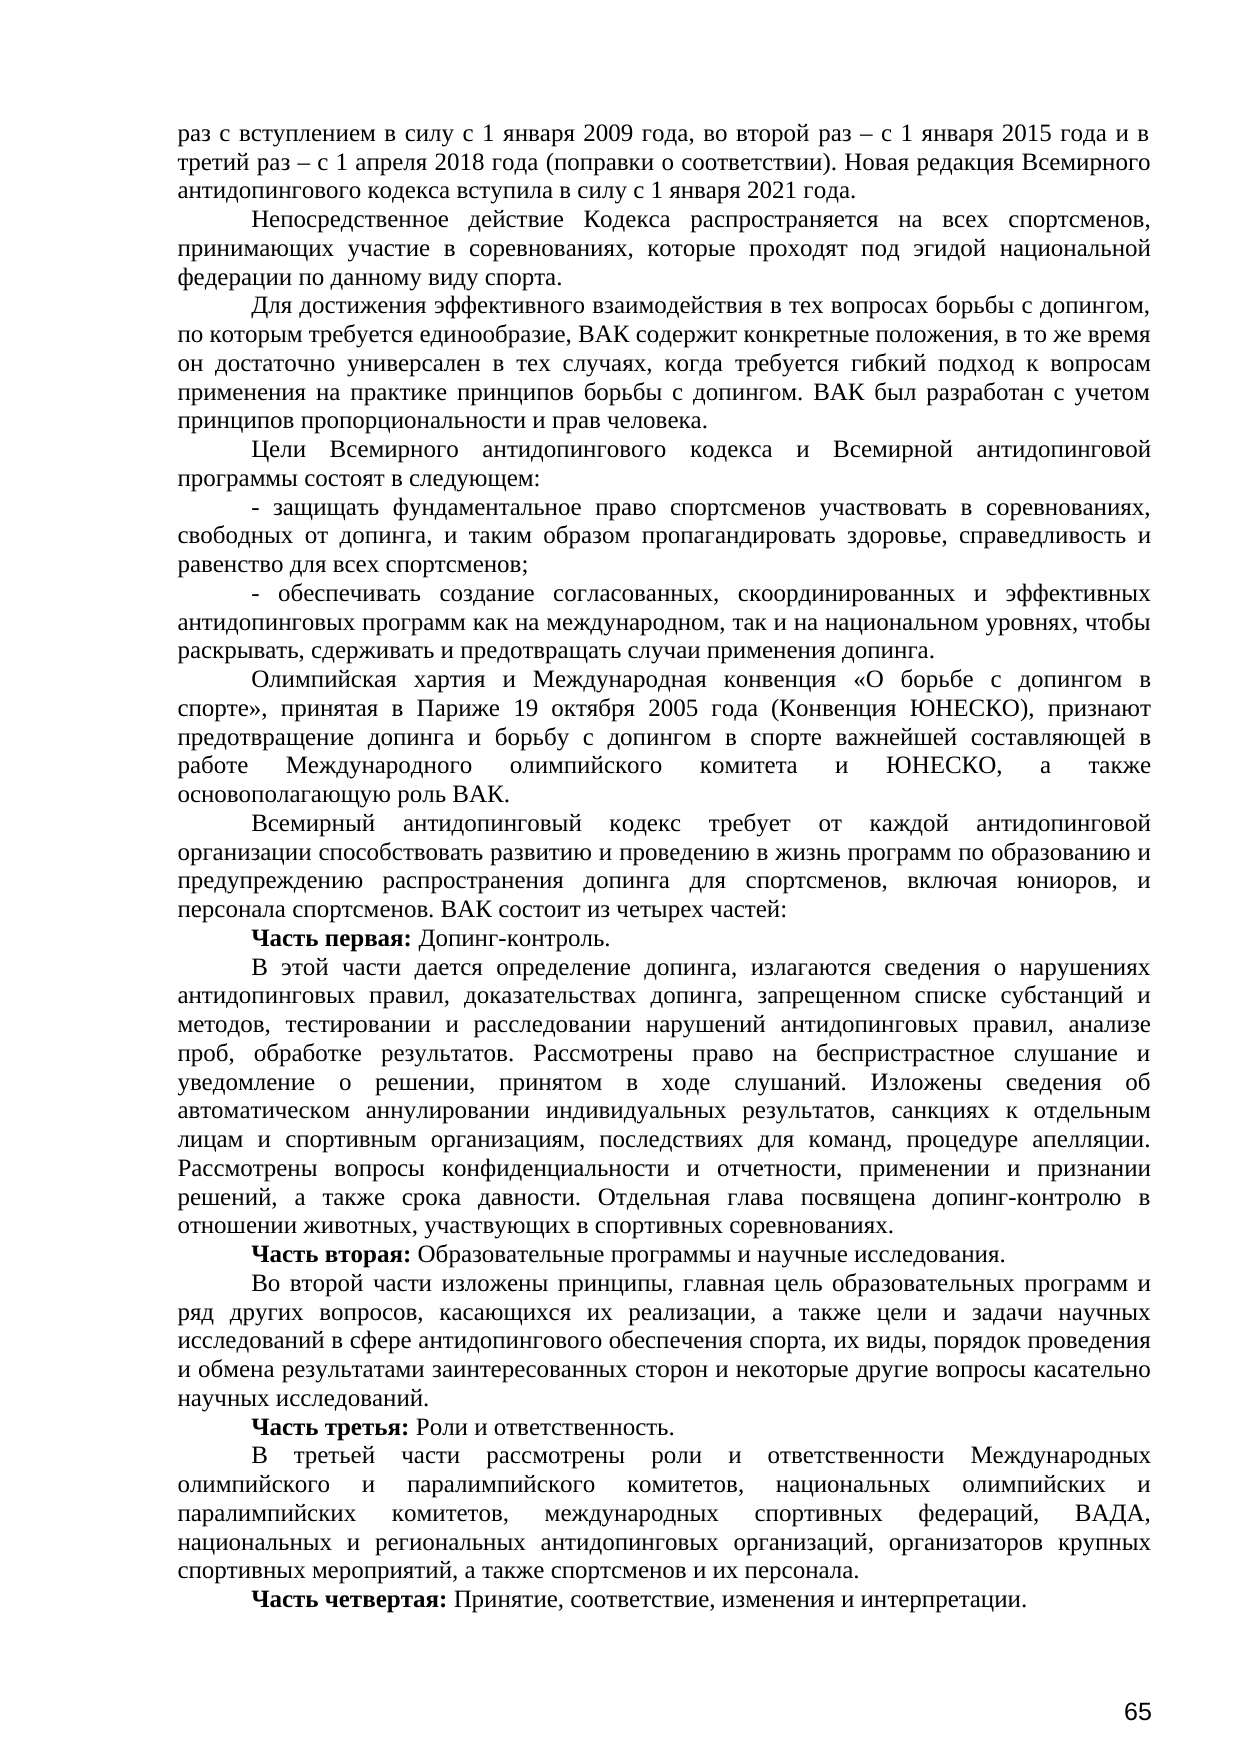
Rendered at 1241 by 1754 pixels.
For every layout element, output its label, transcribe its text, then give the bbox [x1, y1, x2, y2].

text Всемирный антидопинговый кодекс требует от каждой антидопинговой организации способствовать развитию и проведению в жизнь программ по образованию и предупреждению распространения допинга для спортсменов, включая юниоров, и персонала спортсменов. ВАК состоит из четырех частей: [177, 808, 1152, 923]
text Часть вторая: Образовательные программы и научные исследования. [177, 1239, 1152, 1268]
text Олимпийская хартия и Международная конвенция «О борьбе с допингом в спорте», принятая в Париже 19 октября 2005 года (Конвенция ЮНЕСКО), признают предотвращение допинга и борьбу с допингом в спорте важнейшей составляющей в работе Международного олимпийского комитета и ЮНЕСКО, а также основополагающую роль ВАК. [177, 664, 1152, 808]
text - обеспечивать создание согласованных, скоординированных и эффективных антидопинговых программ как на международном, так и на национальном уровнях, чтобы раскрывать, сдерживать и предотвращать случаи применения допинга. [177, 578, 1152, 664]
text В третьей части рассмотрены роли и ответственности Международных олимпийского и паралимпийского комитетов, национальных олимпийских и паралимпийских комитетов, международных спортивных федераций, ВАДА, национальных и региональных антидопинговых организаций, организаторов крупных спортивных мероприятий, а также спортсменов и их персонала. [177, 1441, 1152, 1584]
text Часть третья: Роли и ответственность. [177, 1412, 1152, 1441]
text Во второй части изложены принципы, главная цель образовательных программ и ряд других вопросов, касающихся их реализации, а также цели и задачи научных исследований в сфере антидопингового обеспечения спорта, их виды, порядок проведения и обмена результатами заинтересованных сторон и некоторые другие вопросы касательно научных исследований. [177, 1268, 1152, 1412]
text Часть четвертая: Принятие, соответствие, изменения и интерпретации. [177, 1584, 1152, 1613]
text Цели Всемирного антидопингового кодекса и Всемирной антидопинговой программы состоят в следующем: [177, 434, 1152, 492]
text Непосредственное действие Кодекса распространяется на всех спортсменов, принимающих участие в соревнованиях, которые проходят под эгидой национальной федерации по данному виду спорта. [177, 204, 1152, 291]
text Для достижения эффективного взаимодействия в тех вопросах борьбы с допингом, по которым требуется единообразие, ВАК содержит конкретные положения, в то же время он достаточно универсален в тех случаях, когда требуется гибкий подход к вопросам применения на практике принципов борьбы с допингом. ВАК был разработан с учетом принципов пропорциональности и прав человека. [177, 291, 1152, 434]
text Часть первая: Допинг-контроль. [177, 923, 1152, 952]
text В этой части дается определение допинга, излагаются сведения о нарушениях антидопинговых правил, доказательствах допинга, запрещенном списке субстанций и методов, тестировании и расследовании нарушений антидопинговых правил, анализе проб, обработке результатов. Рассмотрены право на беспристрастное слушание и уведомление о решении, принятом в ходе слушаний. Изложены сведения об автоматическом аннулировании индивидуальных результатов, санкциях к отдельным лицам и спортивным организациям, последствиях для команд, процедуре апелляции. Рассмотрены вопросы конфиденциальности и отчетности, применении и признании решений, а также срока давности. Отдельная глава посвящена допинг-контролю в отношении животных, участвующих в спортивных соревнованиях. [177, 952, 1152, 1239]
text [177, 118, 1152, 204]
text - защищать фундаментальное право спортсменов участвовать в соревнованиях, свободных от допинга, и таким образом пропагандировать здоровье, справедливость и равенство для всех спортсменов; [177, 492, 1152, 578]
